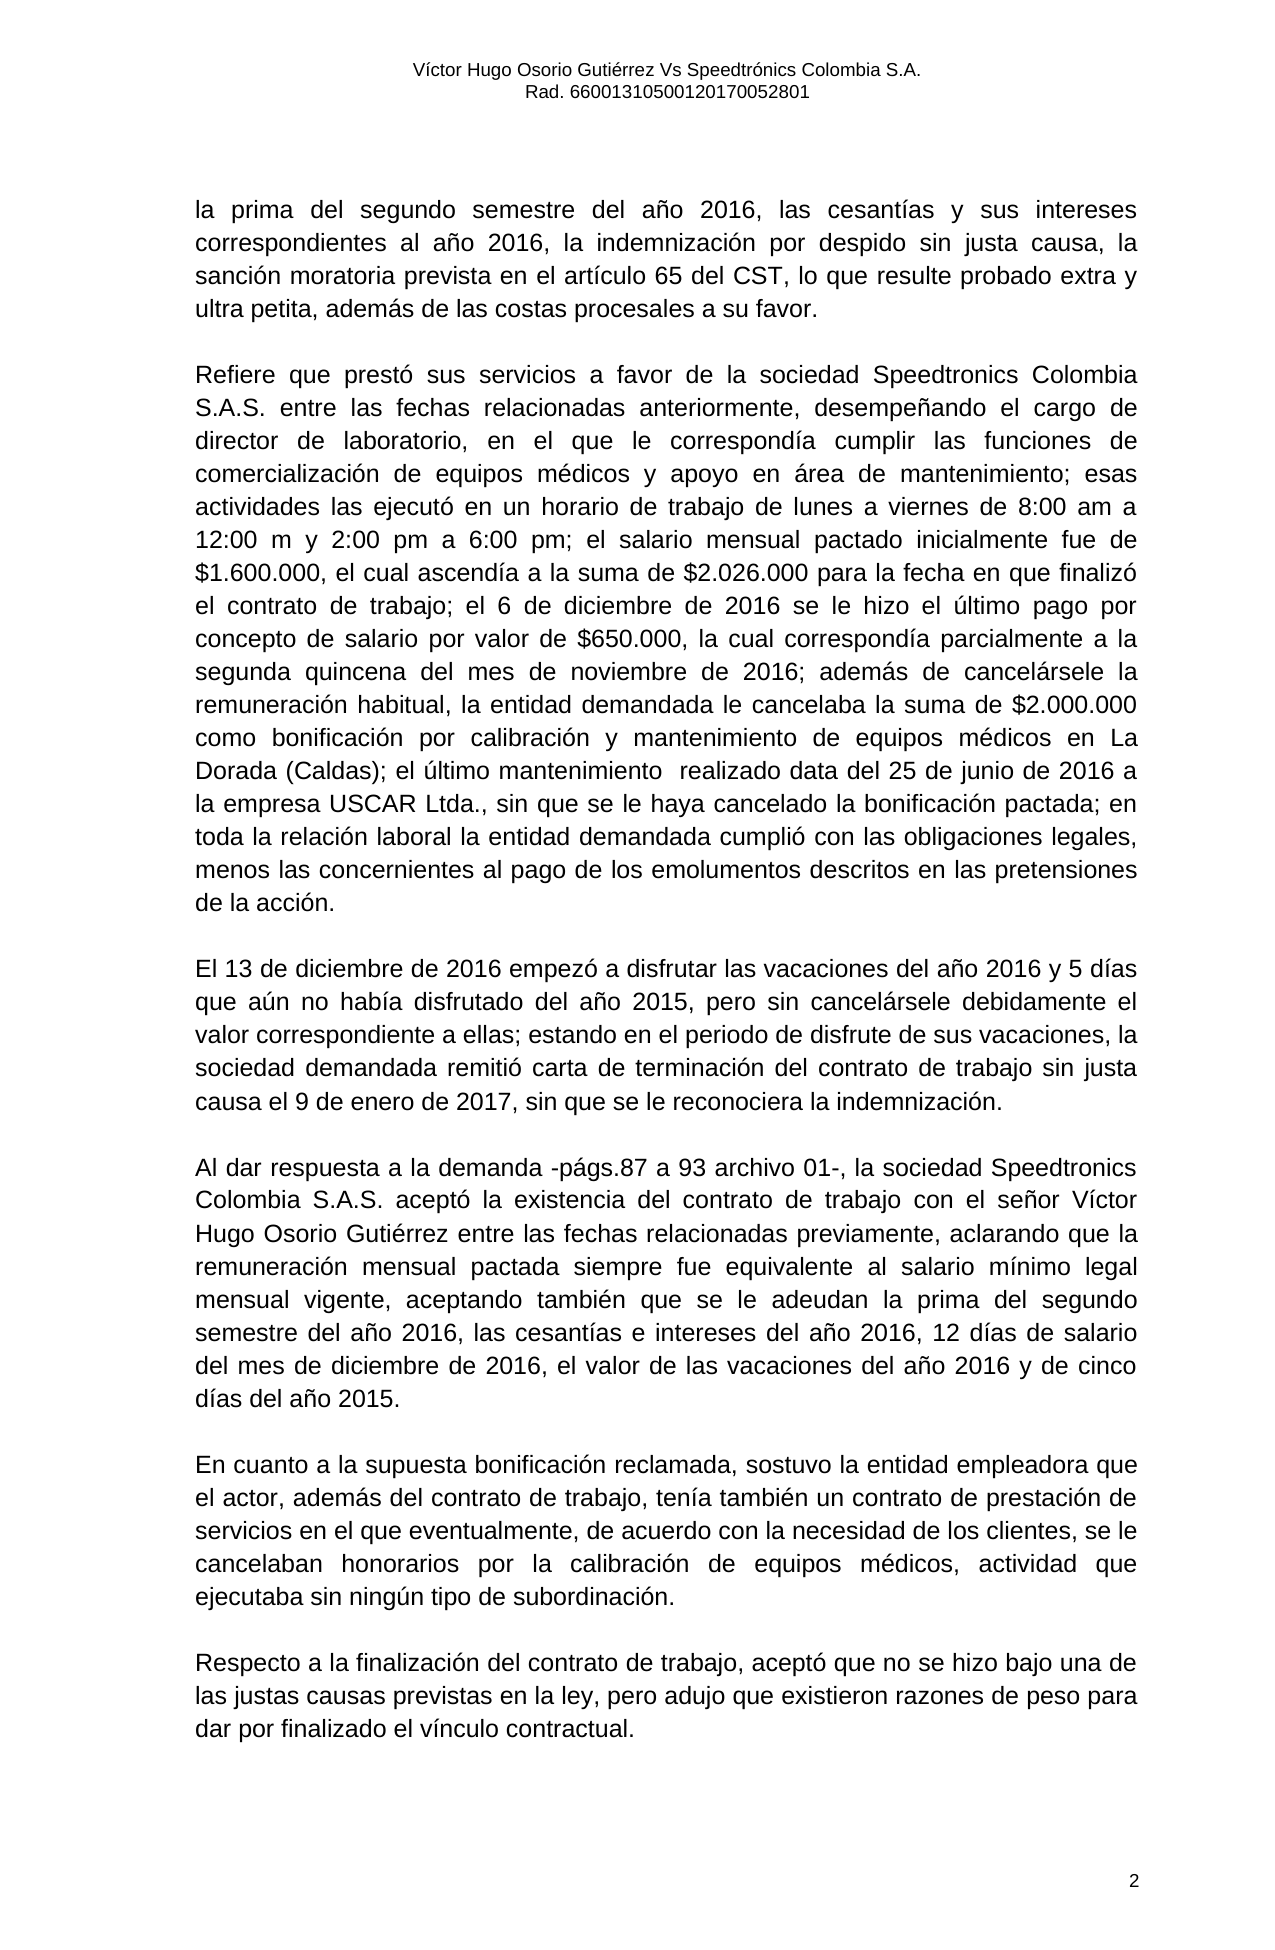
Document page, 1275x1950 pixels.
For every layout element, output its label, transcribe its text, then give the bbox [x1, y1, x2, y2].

text Refiere que prestó sus servicios a favor de la sociedad Speedtronics Colombia S.A.S. entre las fechas relacionadas anteriormente, desempeñando el cargo de director de laboratorio, en el que le correspondía cumplir las funciones de comercialización de equipos médicos y apoyo en área de mantenimiento; esas actividades las ejecutó en un horario de trabajo de lunes a viernes de 8:00 am a 12:00 m y 2:00 pm a 6:00 pm; el salario mensual pactado inicialmente fue de $1.600.000, el cual ascendía a la suma de $2.026.000 para la fecha en que finalizó el contrato de trabajo; el 6 de diciembre de 2016 se le hizo el último pago por concepto de salario por valor de $650.000, la cual correspondía parcialmente a la segunda quincena del mes de noviembre de 2016; además de cancelársele la remuneración habitual, la entidad demandada le cancelaba la suma de $2.000.000 como bonificación por calibración y mantenimiento de equipos médicos en La Dorada (Caldas); el último mantenimiento realizado data del 25 de junio de 2016 a la empresa USCAR Ltda., sin que se le haya cancelado la bonificación pactada; en toda la relación laboral la entidad demandada cumplió con las obligaciones legales, menos las concernientes al pago de los emolumentos descritos en las pretensiones de la acción. [195, 360, 1139, 917]
text Al dar respuesta a la demanda -págs.87 a 93 archivo 01-, la sociedad Speedtronics Colombia S.A.S. aceptó la existencia del contrato de trabajo con el señor Víctor Hugo Osorio Gutiérrez entre las fechas relacionadas previamente, aclarando que la remuneración mensual pactada siempre fue equivalente al salario mínimo legal mensual vigente, aceptando también que se le adeudan la prima del segundo semestre del año 2016, las cesantías e intereses del año 2016, 12 días de salario del mes de diciembre de 2016, el valor de las vacaciones del año 2016 y de cinco días del año 2015. [195, 1152, 1139, 1412]
text El 13 de diciembre de 2016 empezó a disfrutar las vacaciones del año 2016 y 5 días que aún no había disfrutado del año 2015, pero sin cancelársele debidamente el valor correspondiente a ellas; estando en el periodo de disfrute de sus vacaciones, la sociedad demandada remitió carta de terminación del contrato de trabajo sin justa causa el 9 de enero de 2017, sin que se le reconociera la indemnización. [195, 954, 1139, 1115]
text Respecto a la finalización del contrato de trabajo, aceptó que no se hizo bajo una de las justas causas previstas en la ley, pero adujo que existieron razones de peso para dar por finalizado el vínculo contractual. [195, 1648, 1139, 1743]
text En cuanto a la supuesta bonificación reclamada, sostuvo la entidad empleadora que el actor, además del contrato de trabajo, tenía también un contrato de prestación de servicios en el que eventualmente, de acuerdo con la necesidad de los clientes, se le cancelaban honorarios por la calibración de equipos médicos, actividad que ejecutaba sin ningún tipo de subordinación. [195, 1450, 1139, 1611]
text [195, 195, 1139, 323]
